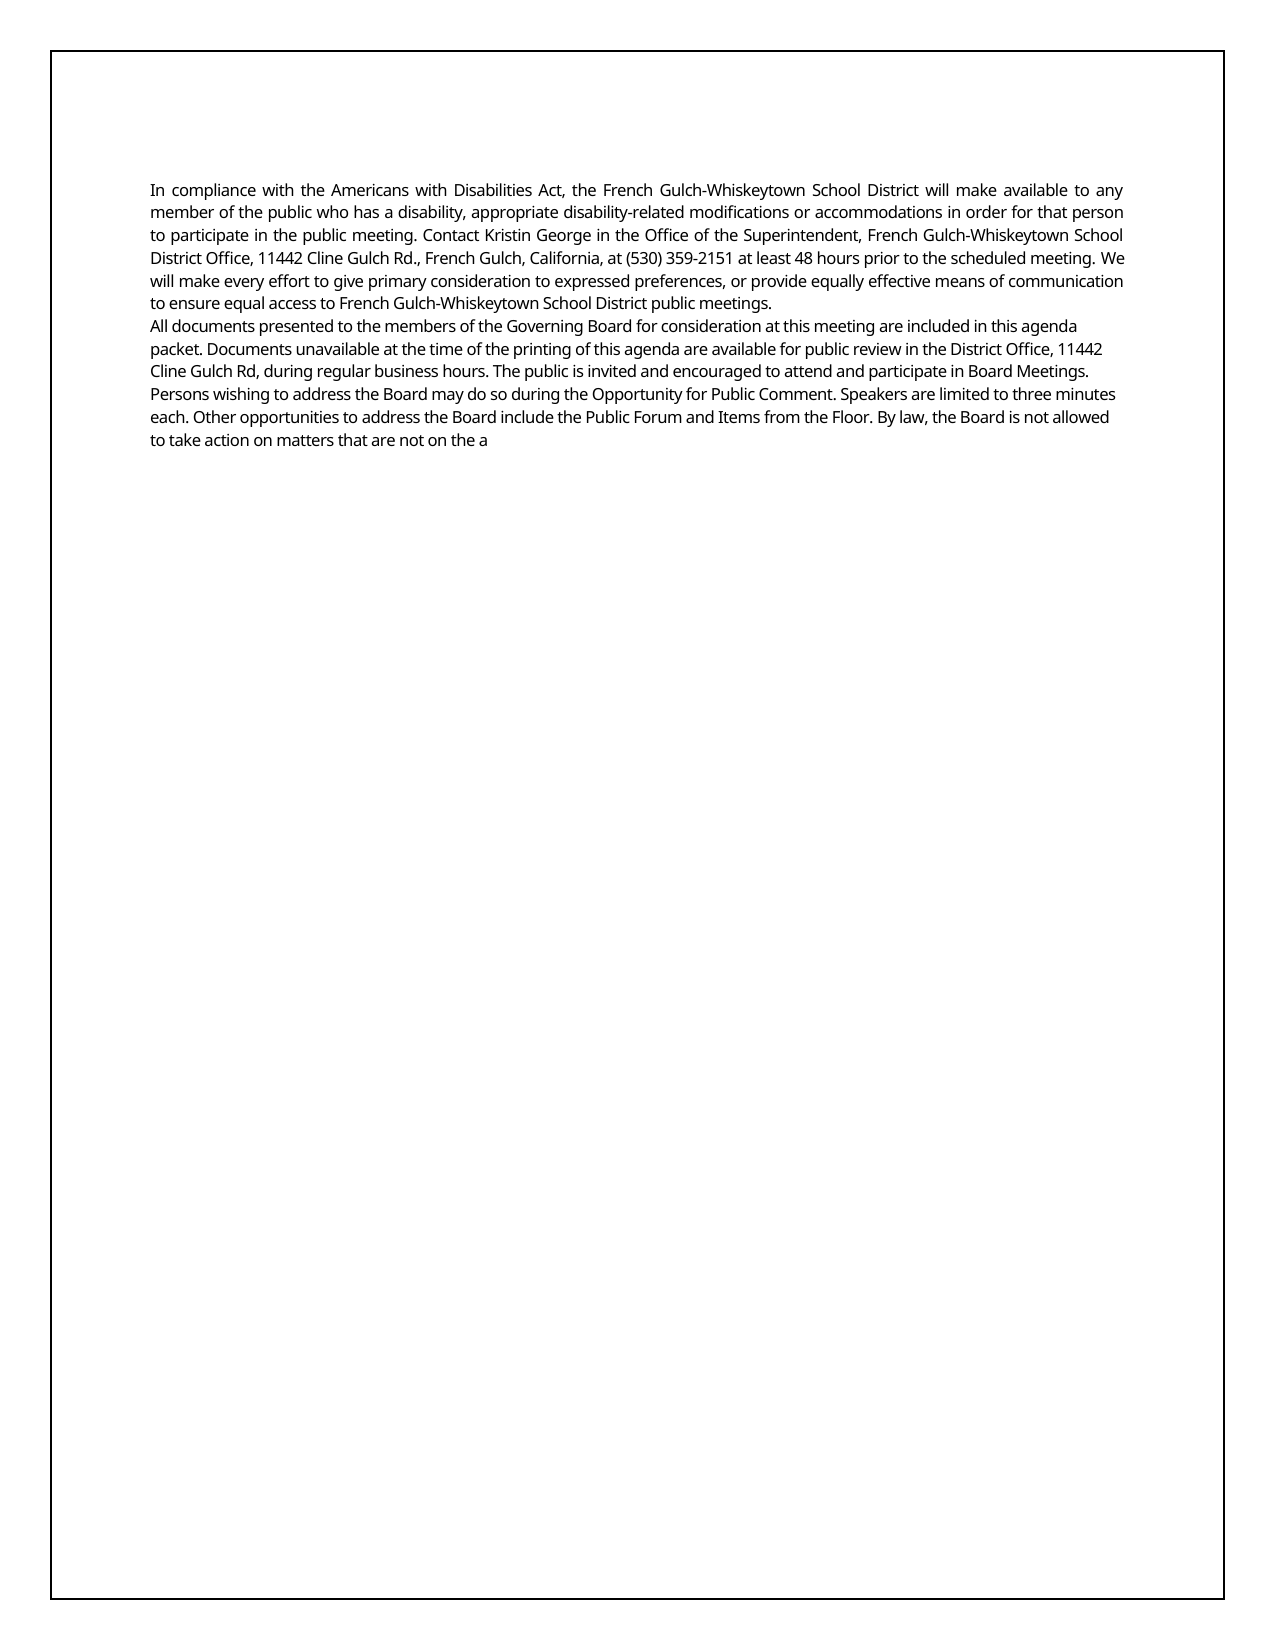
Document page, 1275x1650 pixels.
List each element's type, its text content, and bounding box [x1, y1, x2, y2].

text In compliance with the Americans with Disabilities Act, the French Gulch-Whiskeytown School District will make available to any member of the public who has a disability, appropriate disability-related modifications or accommodations in order for that person to participate in the public meeting. Contact Kristin George in the Office of the Superintendent, French Gulch-Whiskeytown School District Office, 11442 Cline Gulch Rd., French Gulch, California, at (530) 359-2151 at least 48 hours prior to the scheduled meeting. We will make every effort to give primary consideration to expressed preferences, or provide equally effective means of communication to ensure equal access to French Gulch-Whiskeytown School District public meetings. [150, 178, 1125, 315]
text All documents presented to the members of the Governing Board for consideration at this meeting are included in this agenda packet. Documents unavailable at the time of the printing of this agenda are available for public review in the District Office, 11442 Cline Gulch Rd, during regular business hours. The public is invited and encouraged to attend and participate in Board Meetings. Persons wishing to address the Board may do so during the Opportunity for Public Comment. Speakers are limited to three minutes each. Other opportunities to address the Board include the Public Forum and Items from the Floor. By law, the Board is not allowed to take action on matters that are not on the a [150, 315, 1125, 451]
